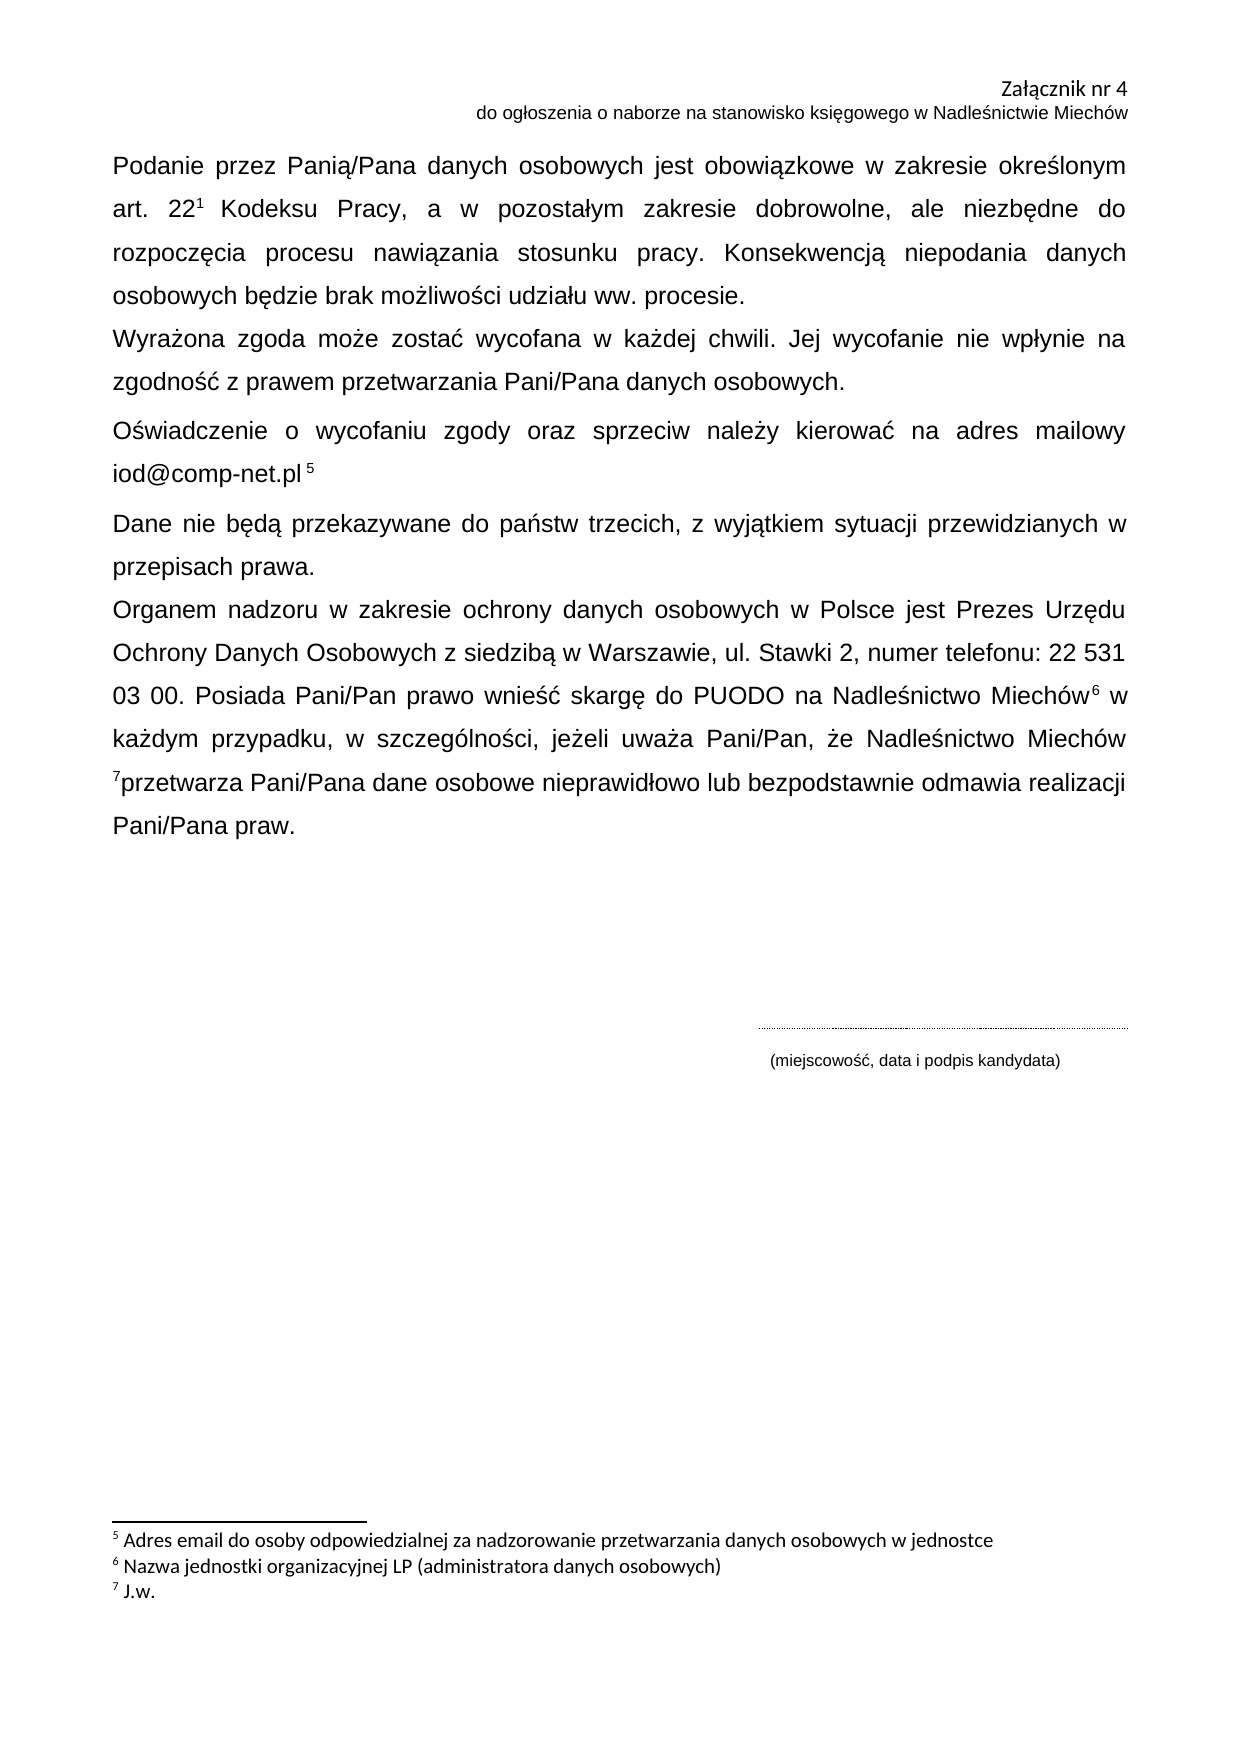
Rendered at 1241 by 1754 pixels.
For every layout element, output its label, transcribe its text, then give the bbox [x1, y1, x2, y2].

list Wyrażona zgoda może zostać wycofana w każdej chwili. Jej wycofanie nie wpłynie na zgodność z prawem przetwarzania Pani/Pana danych osobowych. [112, 324, 1128, 396]
text (miejscowość, data i podpis kandydata) [112, 1051, 1128, 1070]
text Oświadczenie o wycofaniu zgody oraz sprzeciw należy kierować na adres mailowy iod@comp-net.pl [112, 416, 1128, 488]
list Organem nadzoru w zakresie ochrony danych osobowych w Polsce jest Prezes Urzędu Ochrony Danych Osobowych z siedzibą w Warszawie, ul. Stawki 2, numer telefonu: 22 531 03 00. Posiada Pani/Pan prawo wnieść skargę do PUODO na Nadleśnictwo Miechów w każdym przypadku, w szczególności, jeżeli uważa Pani/Pan, że Nadleśnictwo Miechów przetwarza Pani/Pana dane osobowe nieprawidłowo lub bezpodstawnie odmawia realizacji Pani/Pana praw. [112, 595, 1128, 839]
list Dane nie będą przekazywane do państw trzecich, z wyjątkiem sytuacji przewidzianych w przepisach prawa. [112, 509, 1128, 581]
list Podanie przez Panią/Pana danych osobowych jest obowiązkowe w zakresie określonym art. 221 Kodeksu Pracy, a w pozostałym zakresie dobrowolne, ale niezbędne do rozpoczęcia procesu nawiązania stosunku pracy. Konsekwencją niepodania danych osobowych będzie brak możliwości udziału ww. procesie. [112, 151, 1128, 309]
